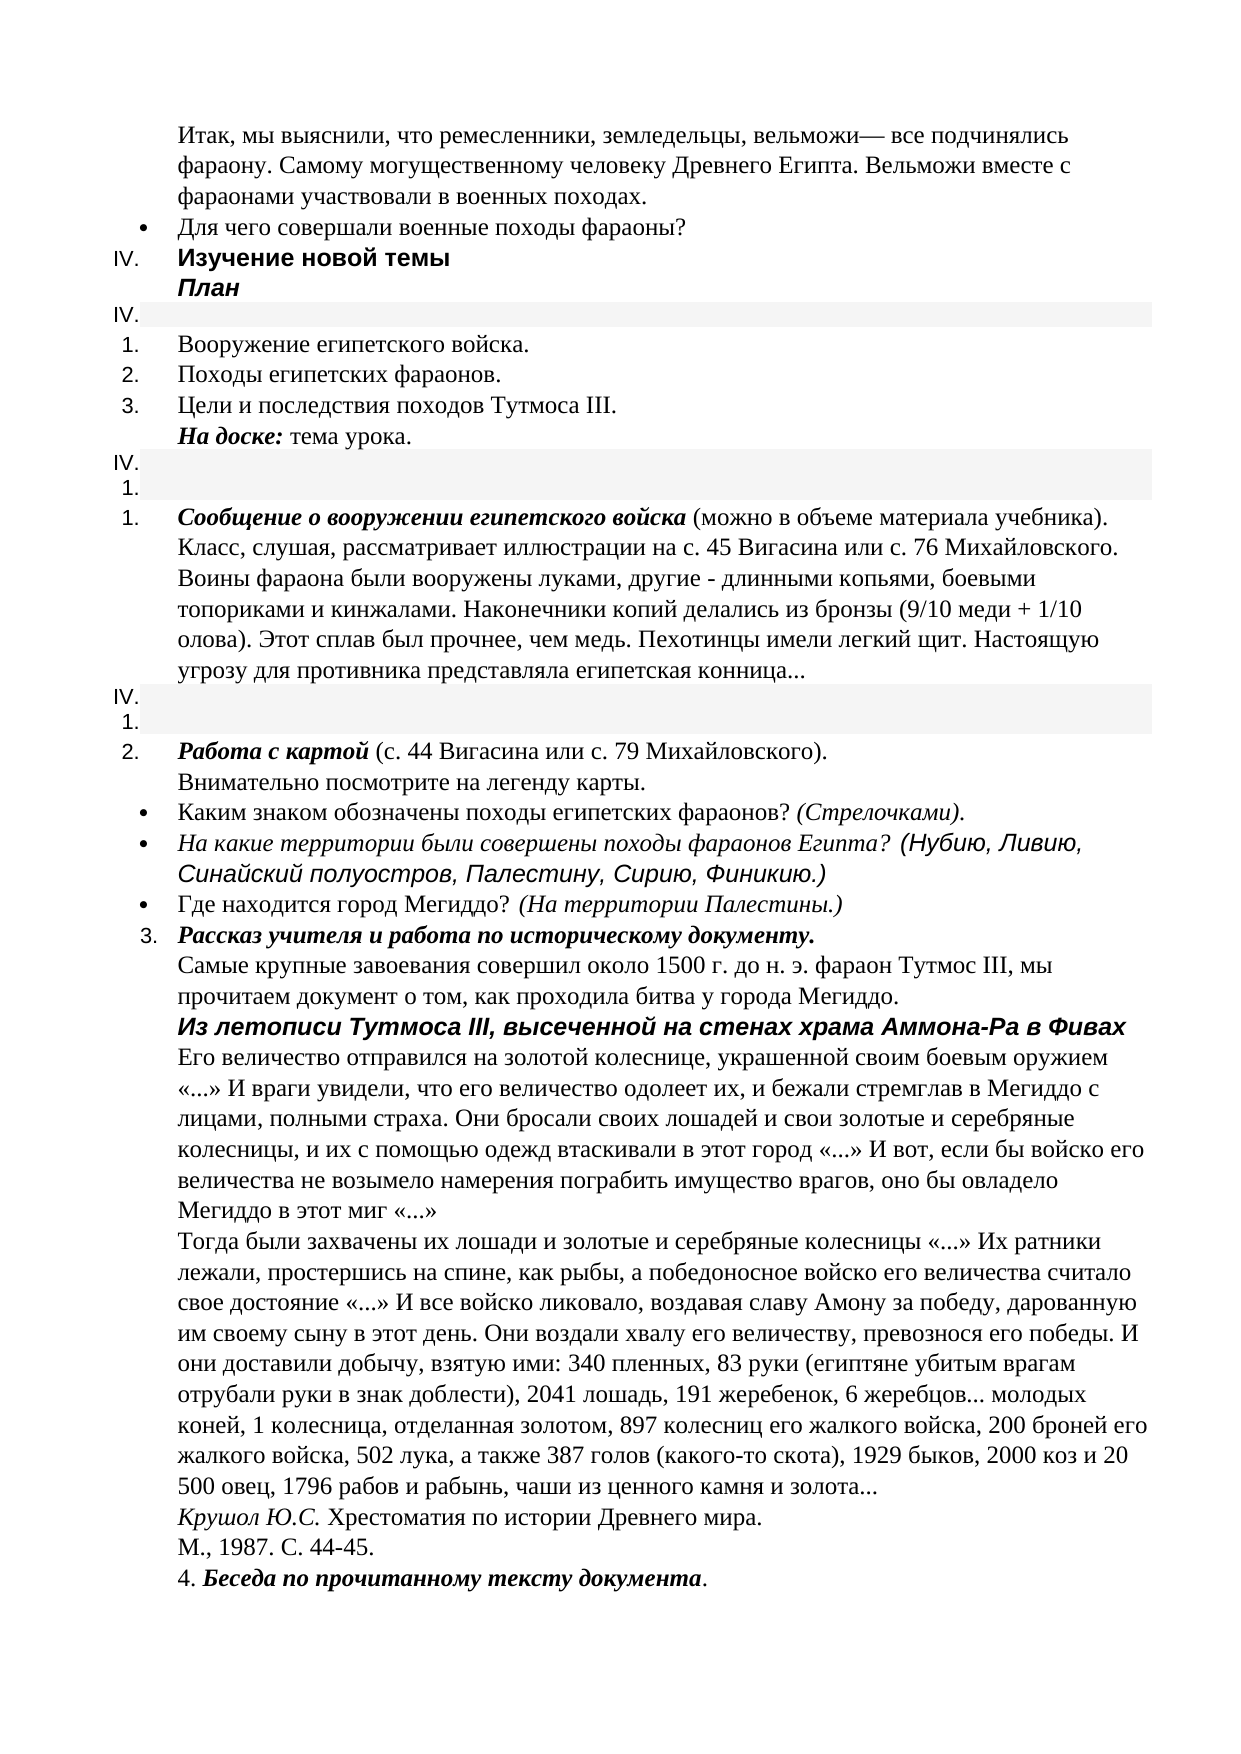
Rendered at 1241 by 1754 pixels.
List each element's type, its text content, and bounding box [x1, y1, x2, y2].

list Походы египетских фараонов. [140, 358, 1152, 388]
list Где находится город Мегиддо? (На территории Палестины.) [140, 887, 1152, 918]
text Внимательно посмотрите на легенду карты. [177, 765, 1152, 795]
text На доске: тема урока. [177, 419, 1152, 449]
list Рассказ учителя и работа по историческому документу. [140, 918, 1152, 948]
list Работа с картой (с. 44 Вигасина или с. 79 Михайловского). [140, 734, 1152, 765]
text Итак, мы выяснили, что ремесленники, земледельцы, вельможи— все подчинялись фараону. Самому могущественному человеку Древнего Египта. Вельможи вместе с фараонами участвовали в военных походах. [177, 118, 1152, 210]
list Сообщение о вооружении египетского войска (можно в объеме материала учебника). Класс, слушая, рассматривает иллюстрации на с. 45 Вигасина или с. 76 Михайловского. [140, 500, 1152, 561]
text Его величество отправился на золотой колеснице, украшенной своим боевым оружием «...» И враги увидели, что его величество одолеет их, и бежали стремглав в Мегиддо с лицами, полными страха. Они бросали своих лошадей и свои золотые и серебряные колесницы, и их с помощью одежд втаскивали в этот город «...» И вот, если бы войско его величества не возымело намерения пограбить имущество врагов, оно бы овладело Мегиддо в этот миг «...» [177, 1040, 1152, 1224]
list Каким знаком обозначены походы египетских фараонов? (Стрелочками). [140, 795, 1152, 826]
text Тогда были захвачены их лошади и золотые и серебряные колесницы «...» Их ратники лежали, простершись на спине, как рыбы, а победоносное войско его величества считало свое достояние «...» И все войско ликовало, воздавая славу Амону за победу, дарованную им своему сыну в этот день. Они воздали хвалу его величеству, превознося его победы. И они доставили добычу, взятую ими: 340 пленных, 83 руки (египтяне убитым врагам отрубали руки в знак доблести), 2041 лошадь, 191 жеребенок, 6 жеребцов... молодых коней, 1 колесница, отделанная золотом, 897 колесниц его жалкого войска, 200 броней его жалкого войска, 502 лука, а также 387 голов (какого-то скота), 1929 быков, 2000 коз и 20 500 овец, 1796 рабов и рабынь, чаши из ценного камня и золота... [177, 1224, 1152, 1500]
text Крушол Ю.С. Хрестоматия по истории Древнего мира. [177, 1500, 1152, 1530]
text Воины фараона были вооружены луками, другие - длинными копьями, боевыми топориками и кинжалами. Наконечники копий делались из бронзы (9/10 меди + 1/10 олова). Этот сплав был прочнее, чем медь. Пехотинцы имели легкий щит. Настоящую угрозу для противника представляла египетская конница... [177, 561, 1152, 684]
list Вооружение египетского войска. [140, 327, 1152, 358]
list Изучение новой темы [140, 241, 1152, 271]
list На какие территории были совершены походы фараонов Египта? (Нубию, Ливию, Синайский полуостров, Палестину, Сирию, Финикию.) [140, 826, 1152, 887]
text План [177, 271, 1152, 302]
list Цели и последствия походов Тутмоса III. [140, 388, 1152, 419]
text 4. Беседа по прочитанному тексту документа. [177, 1561, 1152, 1592]
text Самые крупные завоевания совершил около 1500 г. до н. э. фараон Тутмос III, мы прочитаем документ о том, как проходила битва у города Мегиддо. [177, 948, 1152, 1010]
text Из летописи Тутмоса III, высеченной на стенах храма Аммона-Ра в Фивах [177, 1010, 1152, 1040]
list Для чего совершали военные походы фараоны? [140, 210, 1152, 241]
text М., 1987. С. 44-45. [177, 1530, 1152, 1561]
